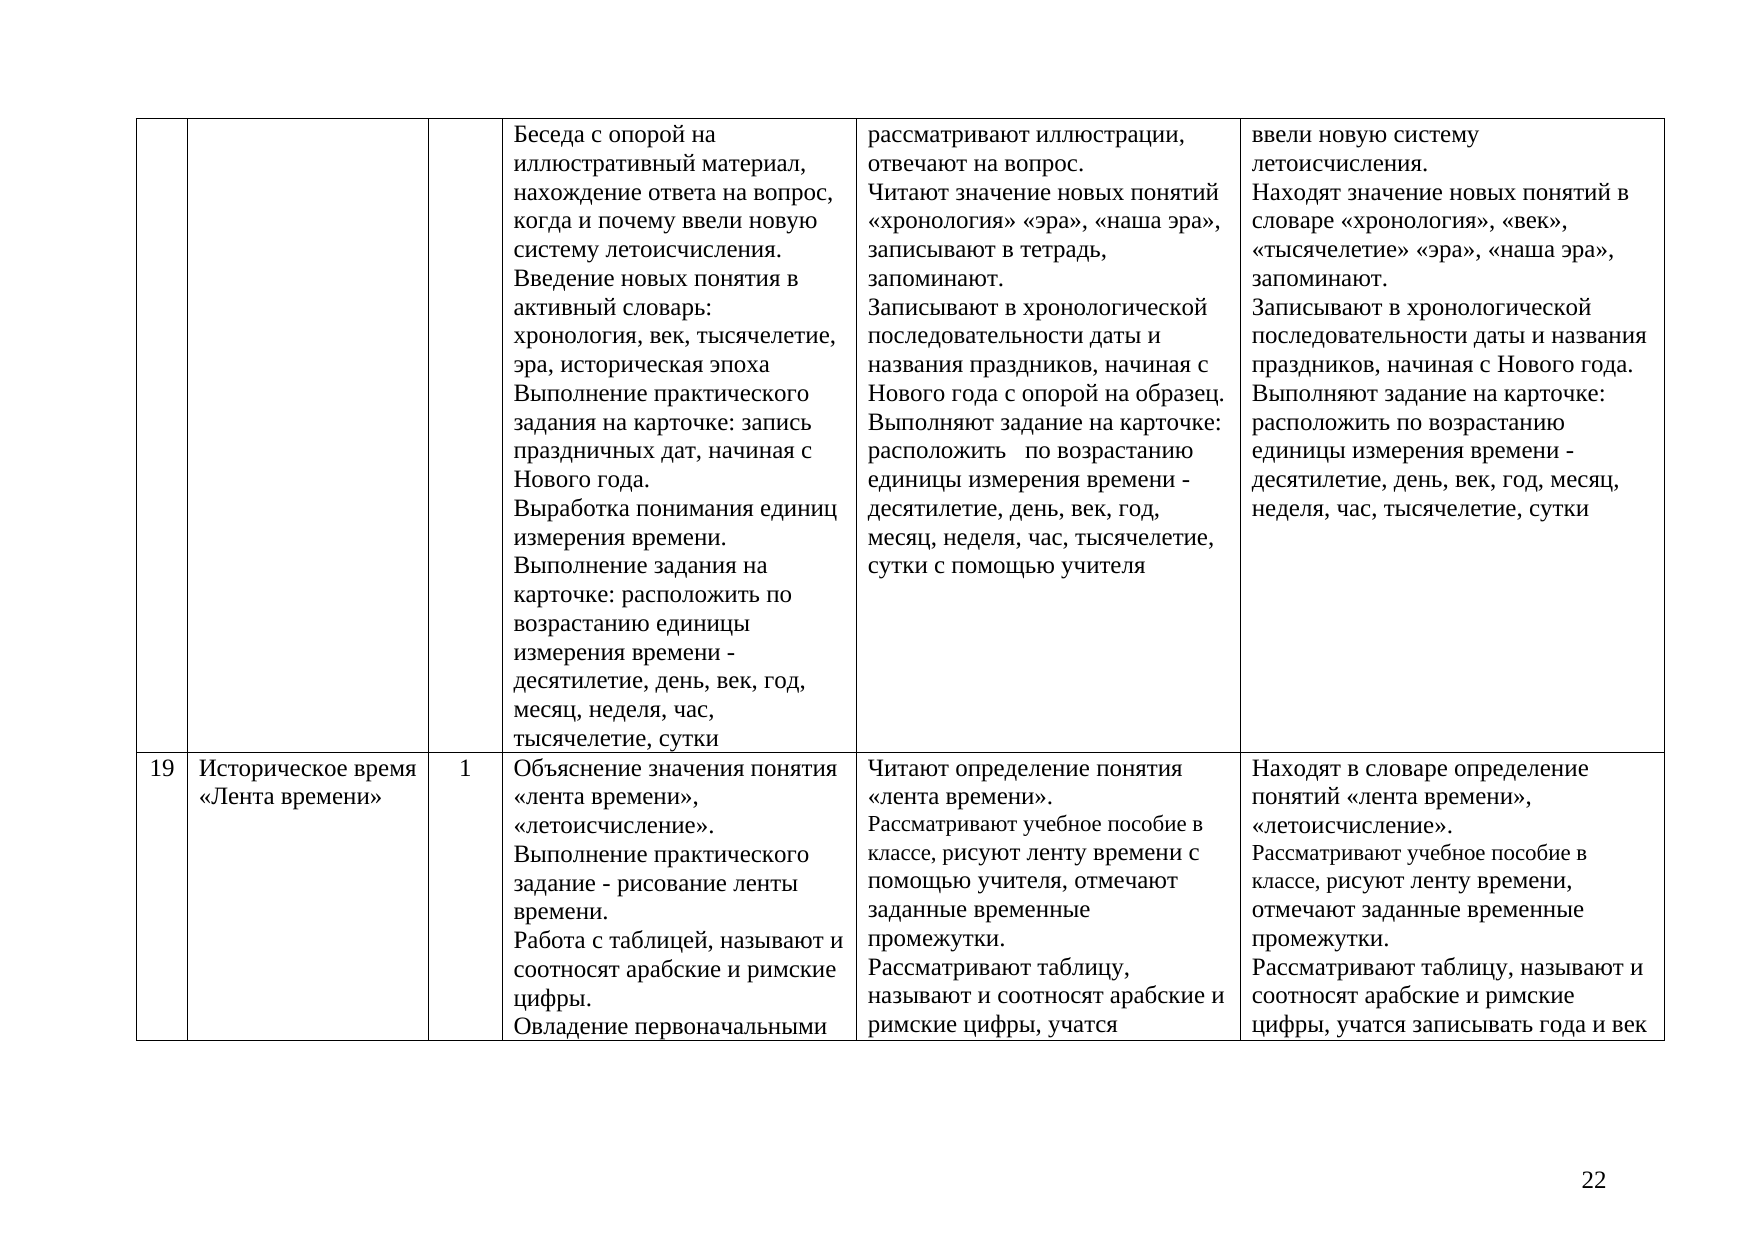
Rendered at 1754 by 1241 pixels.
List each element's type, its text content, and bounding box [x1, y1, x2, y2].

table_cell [503, 119, 856, 752]
table_cell 1 [429, 753, 502, 1040]
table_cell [188, 753, 428, 1040]
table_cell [857, 753, 1240, 1040]
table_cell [188, 119, 428, 752]
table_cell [1241, 119, 1664, 752]
table_cell 1 [429, 119, 502, 752]
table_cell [857, 119, 1240, 752]
table_cell 18 [137, 119, 187, 752]
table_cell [1241, 753, 1664, 1040]
table_cell 19 [137, 753, 187, 1040]
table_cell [503, 753, 856, 1040]
